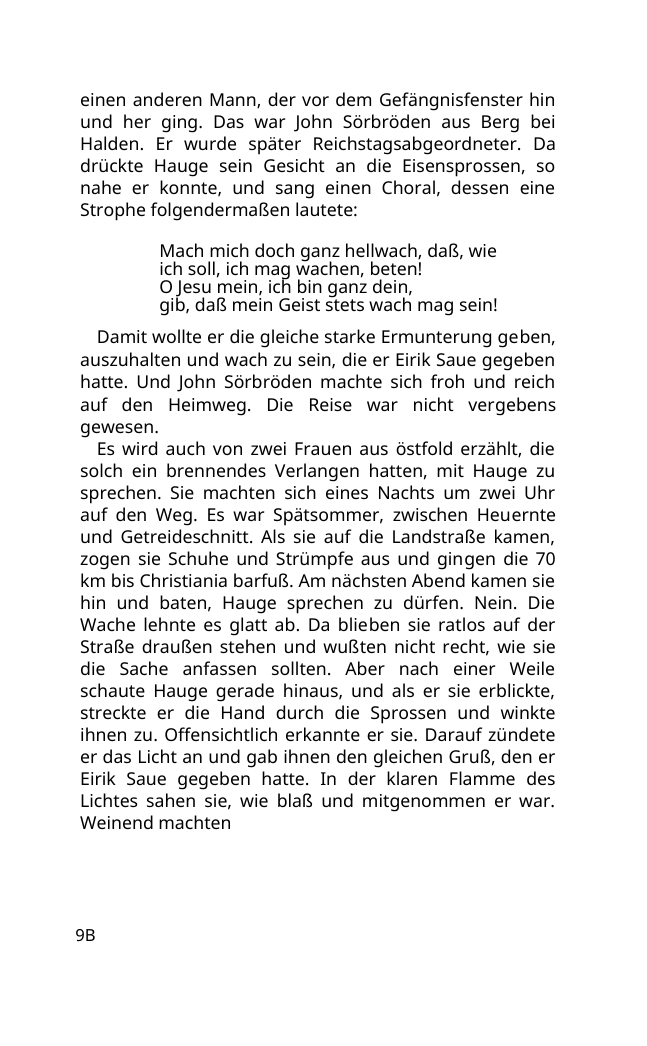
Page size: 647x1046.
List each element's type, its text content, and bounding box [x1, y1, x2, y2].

text 9B [75, 928, 96, 944]
text Damit wollte er die gleiche starke Ermunterung geben, auszuhalten und wach zu sein, die er Eirik Saue gegeben hatte. Und John Sörbröden machte sich froh und reich auf den Heimweg. Die Reise war nicht vergebens gewesen. [80, 326, 556, 438]
text gib, daß mein Geist stets wach mag sein! [159, 298, 637, 315]
text Es wird auch von zwei Frauen aus östfold erzählt, die solch ein brennendes Verlangen hatten, mit Hauge zu sprechen. Sie machten sich eines Nachts um zwei Uhr auf den Weg. Es war Spätsommer, zwischen Heuernte und Getreideschnitt. Als sie auf die Landstraße kamen, zogen sie Schuhe und Strümpfe aus und gingen die 70 km bis Christiania barfuß. Am nächsten Abend kamen sie hin und baten, Hauge sprechen zu dürfen. Nein. Die Wache lehnte es glatt ab. Da blieben sie ratlos auf der Straße draußen stehen und wußten nicht recht, wie sie die Sache anfassen sollten. Aber nach einer Weile schaute Hauge gerade hinaus, und als er sie erblickte, streckte er die Hand durch die Sprossen und winkte ihnen zu. Offensichtlich erkannte er sie. Darauf zündete er das Licht an und gab ihnen den gleichen Gruß, den er Eirik Saue gegeben hatte. In der klaren Flamme des Lichtes sahen sie, wie blaß und mitgenommen er war. Weinend machten [80, 438, 556, 834]
text O Jesu mein, ich bin ganz dein, [159, 279, 512, 298]
text Mach mich doch ganz hellwach, daß, wie ich soll, ich mag wachen, beten! [159, 242, 512, 279]
text einen anderen Mann, der vor dem Gefängnisfenster hin und her ging. Das war John Sörbröden aus Berg bei Halden. Er wurde später Reichstagsabgeordneter. Da drückte Hauge sein Gesicht an die Eisensprossen, so nahe er konnte, und sang einen Choral, dessen eine Strophe folgendermaßen lautete: [80, 89, 556, 221]
